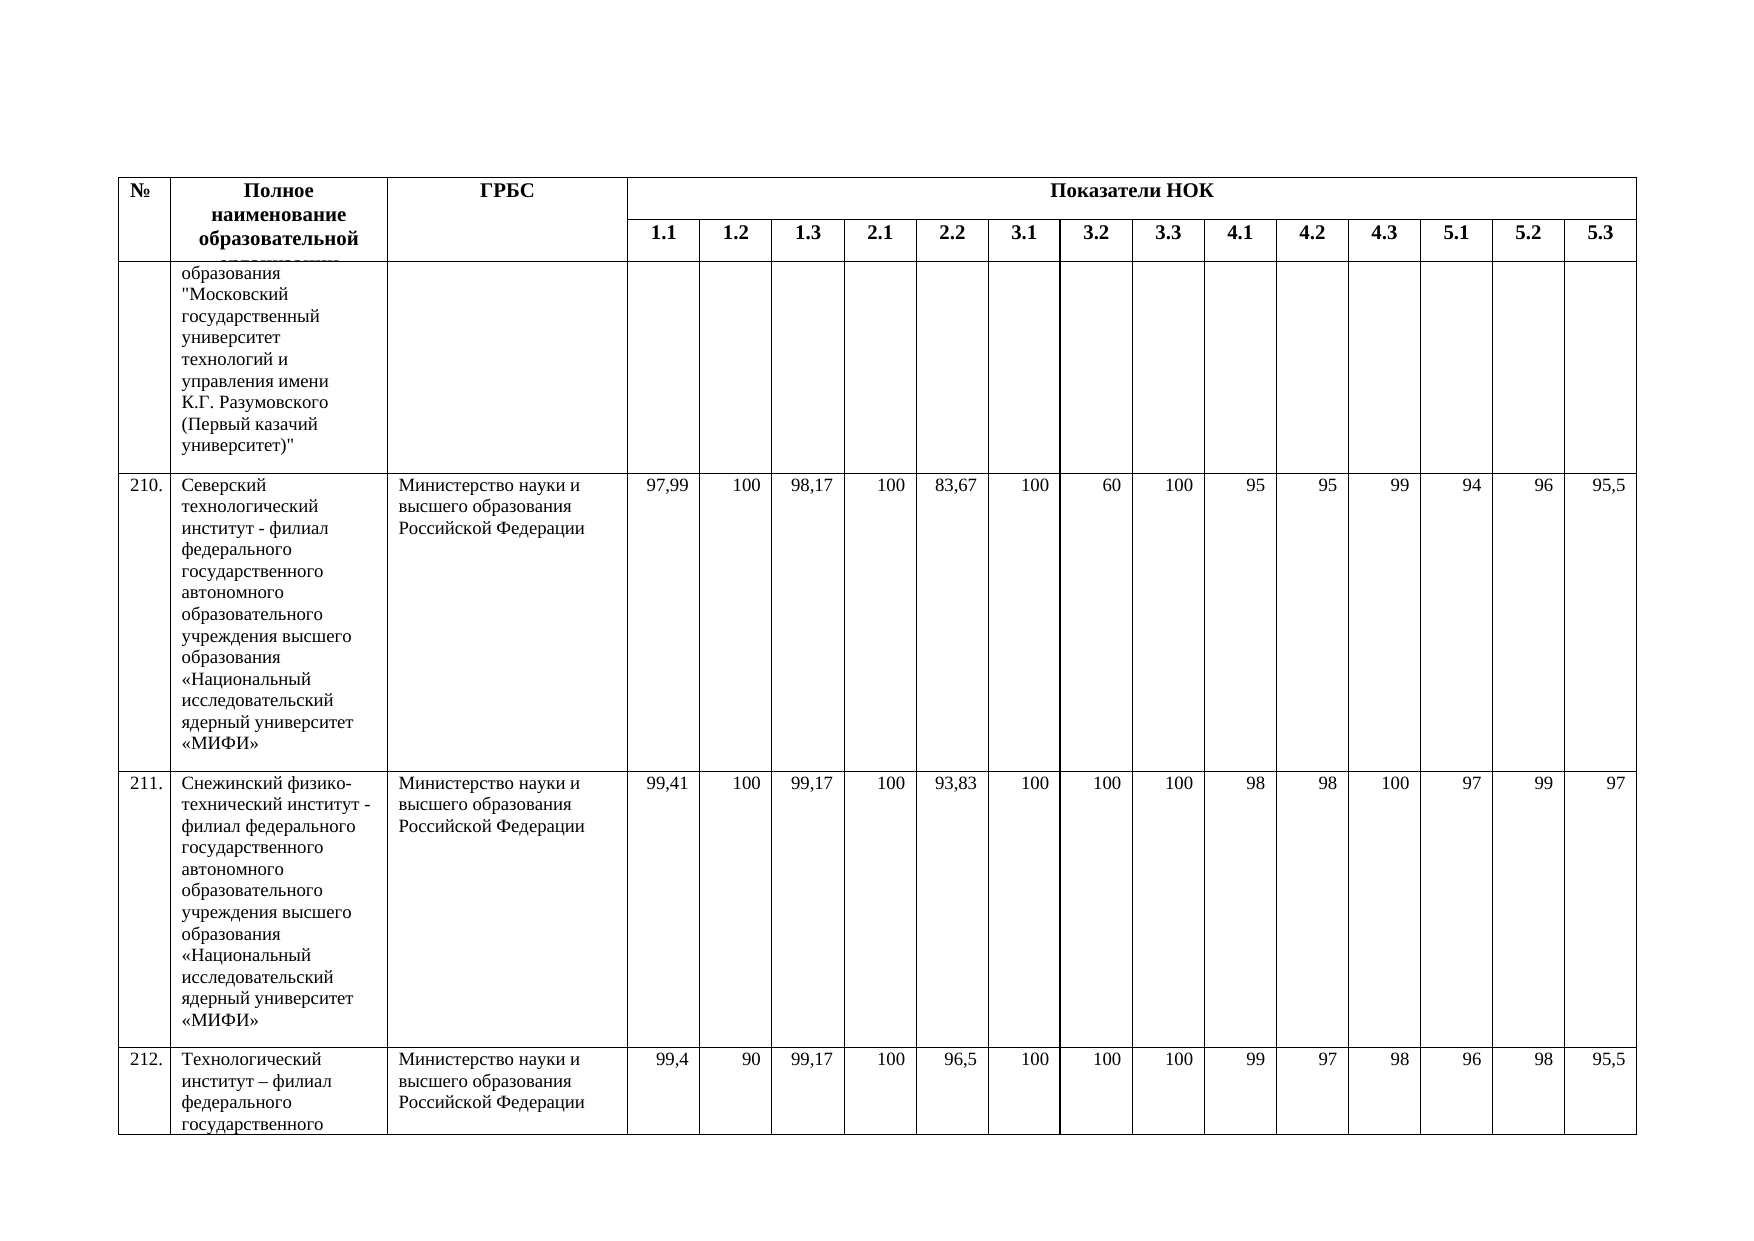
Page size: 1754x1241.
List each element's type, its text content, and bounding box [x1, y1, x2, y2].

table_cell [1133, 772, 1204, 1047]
table_cell 3.1 [989, 220, 1059, 261]
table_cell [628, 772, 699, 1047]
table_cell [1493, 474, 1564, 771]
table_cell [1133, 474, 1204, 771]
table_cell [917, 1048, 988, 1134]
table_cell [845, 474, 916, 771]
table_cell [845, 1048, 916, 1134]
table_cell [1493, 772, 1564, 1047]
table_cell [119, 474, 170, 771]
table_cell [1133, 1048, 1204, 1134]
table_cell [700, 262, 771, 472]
table_header № [119, 178, 170, 261]
table_header ГРБС [388, 178, 627, 261]
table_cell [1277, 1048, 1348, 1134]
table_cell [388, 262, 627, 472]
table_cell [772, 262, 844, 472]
table_cell 1.1 [628, 220, 699, 261]
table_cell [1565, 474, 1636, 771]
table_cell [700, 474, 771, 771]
table_cell 2.2 [917, 220, 988, 261]
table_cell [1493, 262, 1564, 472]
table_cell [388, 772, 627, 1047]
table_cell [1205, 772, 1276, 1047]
table_cell 1.2 [700, 220, 771, 261]
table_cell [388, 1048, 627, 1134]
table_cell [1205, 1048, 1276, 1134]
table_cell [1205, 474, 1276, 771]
table_header Показатели НОК [628, 178, 1636, 219]
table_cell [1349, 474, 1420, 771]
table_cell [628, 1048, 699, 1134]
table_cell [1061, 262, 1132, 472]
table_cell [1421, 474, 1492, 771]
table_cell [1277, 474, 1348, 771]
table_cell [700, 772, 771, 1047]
table_cell 5.1 [1421, 220, 1492, 261]
table_cell 3.3 [1133, 220, 1204, 261]
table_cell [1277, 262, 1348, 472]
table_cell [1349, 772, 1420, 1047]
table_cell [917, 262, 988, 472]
table_cell 4.1 [1205, 220, 1276, 261]
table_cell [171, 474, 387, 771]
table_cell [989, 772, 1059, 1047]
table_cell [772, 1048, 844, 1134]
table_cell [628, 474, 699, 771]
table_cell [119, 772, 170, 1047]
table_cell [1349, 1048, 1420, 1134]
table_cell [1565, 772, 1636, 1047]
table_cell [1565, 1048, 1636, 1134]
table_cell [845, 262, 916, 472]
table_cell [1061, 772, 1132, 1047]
table_cell 2.1 [845, 220, 916, 261]
table_cell 3.2 [1061, 220, 1132, 261]
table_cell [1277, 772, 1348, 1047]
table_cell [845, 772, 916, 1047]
table_cell 5.3 [1565, 220, 1636, 261]
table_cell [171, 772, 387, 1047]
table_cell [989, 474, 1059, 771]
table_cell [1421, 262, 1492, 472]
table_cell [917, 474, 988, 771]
table_cell 1.3 [772, 220, 844, 261]
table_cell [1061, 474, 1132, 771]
table_cell 4.3 [1349, 220, 1420, 261]
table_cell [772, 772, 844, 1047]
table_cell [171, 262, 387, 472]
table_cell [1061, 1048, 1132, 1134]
table_cell 5.2 [1493, 220, 1564, 261]
table_cell 4.2 [1277, 220, 1348, 261]
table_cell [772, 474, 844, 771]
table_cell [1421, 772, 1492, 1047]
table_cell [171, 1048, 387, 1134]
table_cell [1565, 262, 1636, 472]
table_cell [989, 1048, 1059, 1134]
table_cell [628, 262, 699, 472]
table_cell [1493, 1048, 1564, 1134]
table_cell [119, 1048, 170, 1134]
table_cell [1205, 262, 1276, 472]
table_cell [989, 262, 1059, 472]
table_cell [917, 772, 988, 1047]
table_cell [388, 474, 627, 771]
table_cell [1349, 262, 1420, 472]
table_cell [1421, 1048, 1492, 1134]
table_header Полное наименование образовательной организации [171, 178, 387, 261]
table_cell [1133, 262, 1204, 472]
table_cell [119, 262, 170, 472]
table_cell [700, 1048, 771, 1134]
